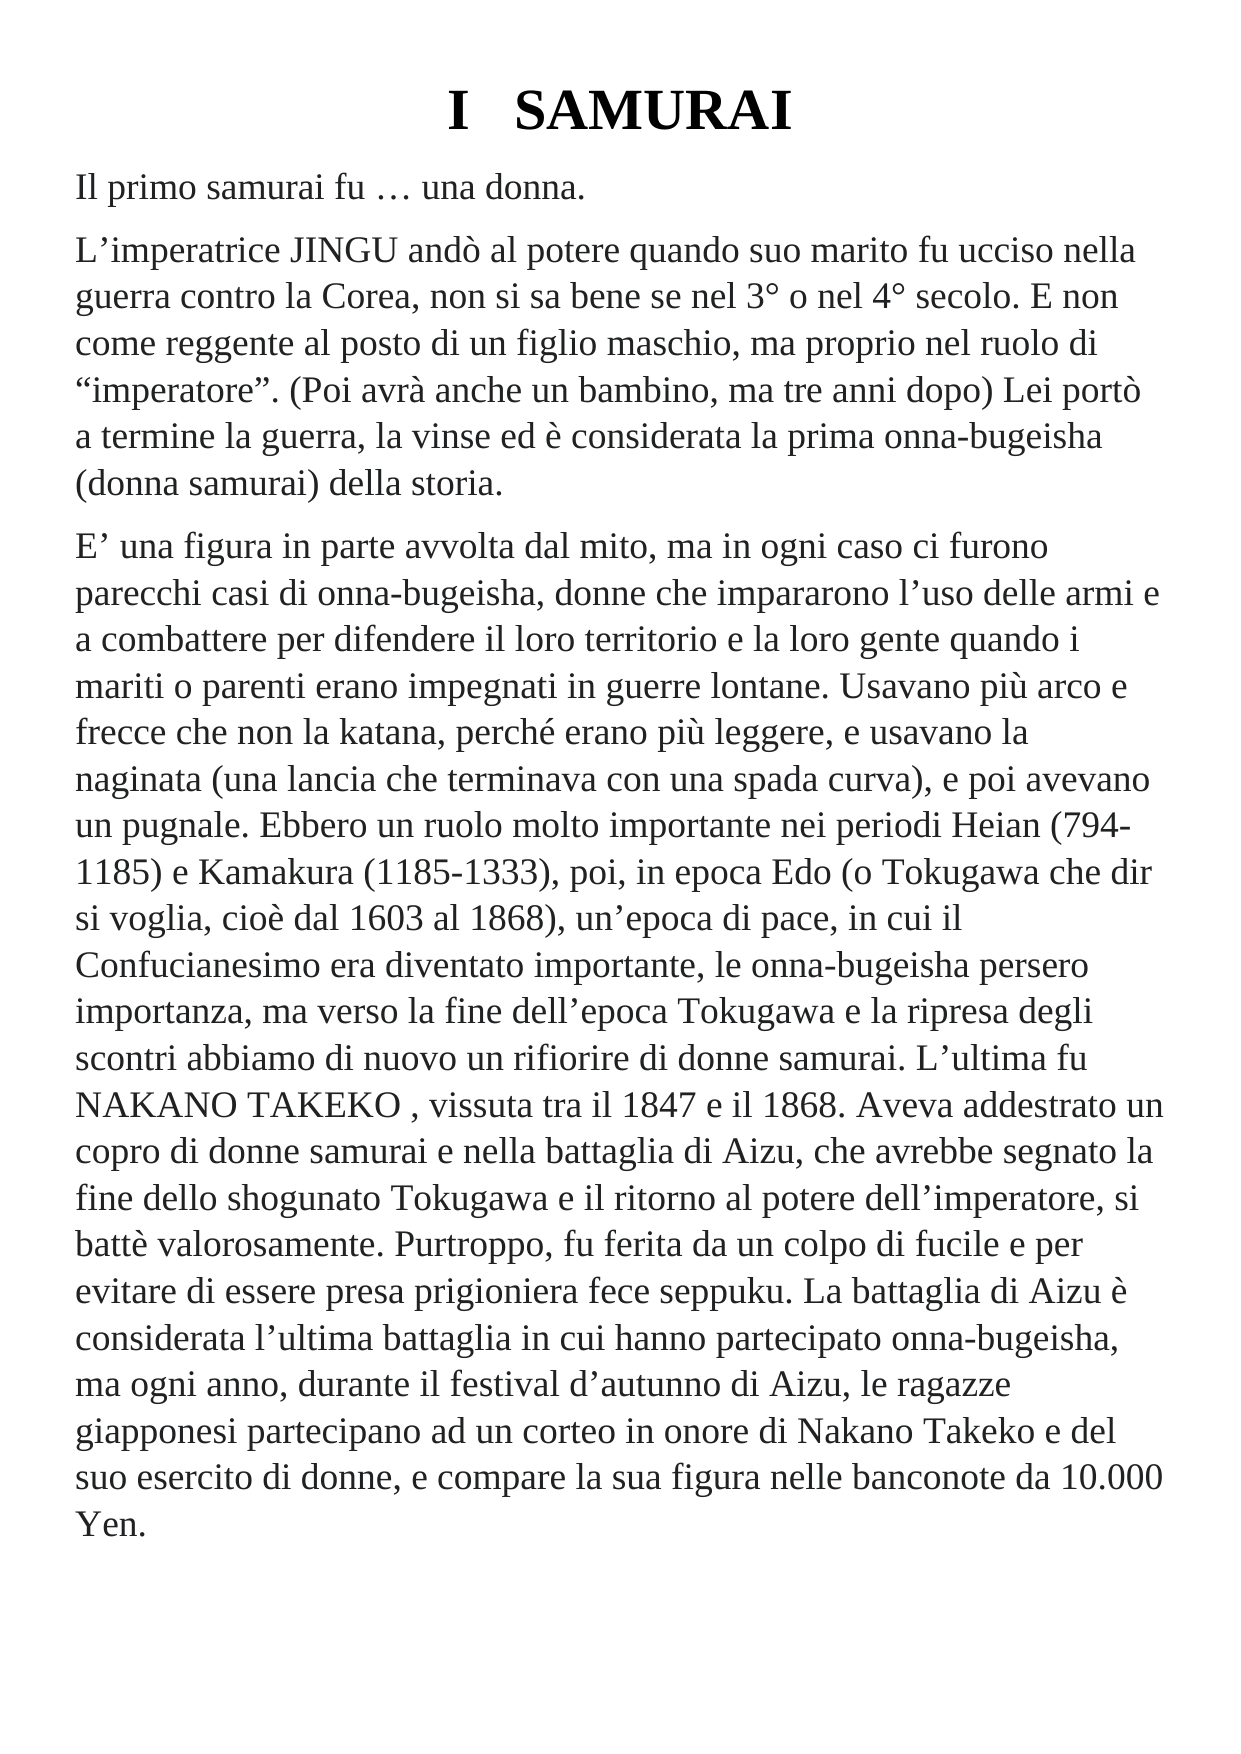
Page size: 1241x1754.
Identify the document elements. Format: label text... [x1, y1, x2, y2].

text Il primo samurai fu … una donna. [75, 164, 1165, 207]
text E’ una figura in parte avvolta dal mito, ma in ogni caso ci furono parecchi casi di onna-bugeisha, donne che impararono l’uso delle armi e a combattere per difendere il loro territorio e la loro gente quando i mariti o parenti erano impegnati in guerre lontane. Usavano più arco e frecce che non la katana, perché erano più leggere, e usavano la naginata (una lancia che terminava con una spada curva), e poi avevano un pugnale. Ebbero un ruolo molto importante nei periodi Heian (794-1185) e Kamakura (1185-1333), poi, in epoca Edo (o Tokugawa che dir si voglia, cioè dal 1603 al 1868), un’epoca di pace, in cui il Confucianesimo era diventato importante, le onna-bugeisha persero importanza, ma verso la fine dell’epoca Tokugawa e la ripresa degli scontri abbiamo di nuovo un rifiorire di donne samurai. L’ultima fu NAKANO TAKEKO , vissuta tra il 1847 e il 1868. Aveva addestrato un copro di donne samurai e nella battaglia di Aizu, che avrebbe segnato la fine dello shogunato Tokugawa e il ritorno al potere dell’imperatore, si battè valorosamente. Purtroppo, fu ferita da un colpo di fucile e per evitare di essere presa prigioniera fece seppuku. La battaglia di Aizu è considerata l’ultima battaglia in cui hanno partecipato onna-bugeisha, ma ogni anno, durante il festival d’autunno di Aizu, le ragazze giapponesi partecipano ad un corteo in onore di Nakano Takeko e del suo esercito di donne, e compare la sua figura nelle banconote da 10.000 Yen. [75, 523, 1165, 1544]
text L’imperatrice JINGU andò al potere quando suo marito fu ucciso nella guerra contro la Corea, non si sa bene se nel 3° o nel 4° secolo. E non come reggente al posto di un figlio maschio, ma proprio nel ruolo di “imperatore”. (Poi avrà anche un bambino, ma tre anni dopo) Lei portò a termine la guerra, la vinse ed è considerata la prima onna-bugeisha (donna samurai) della storia. [75, 227, 1165, 503]
text I SAMURAI [75, 75, 1165, 142]
